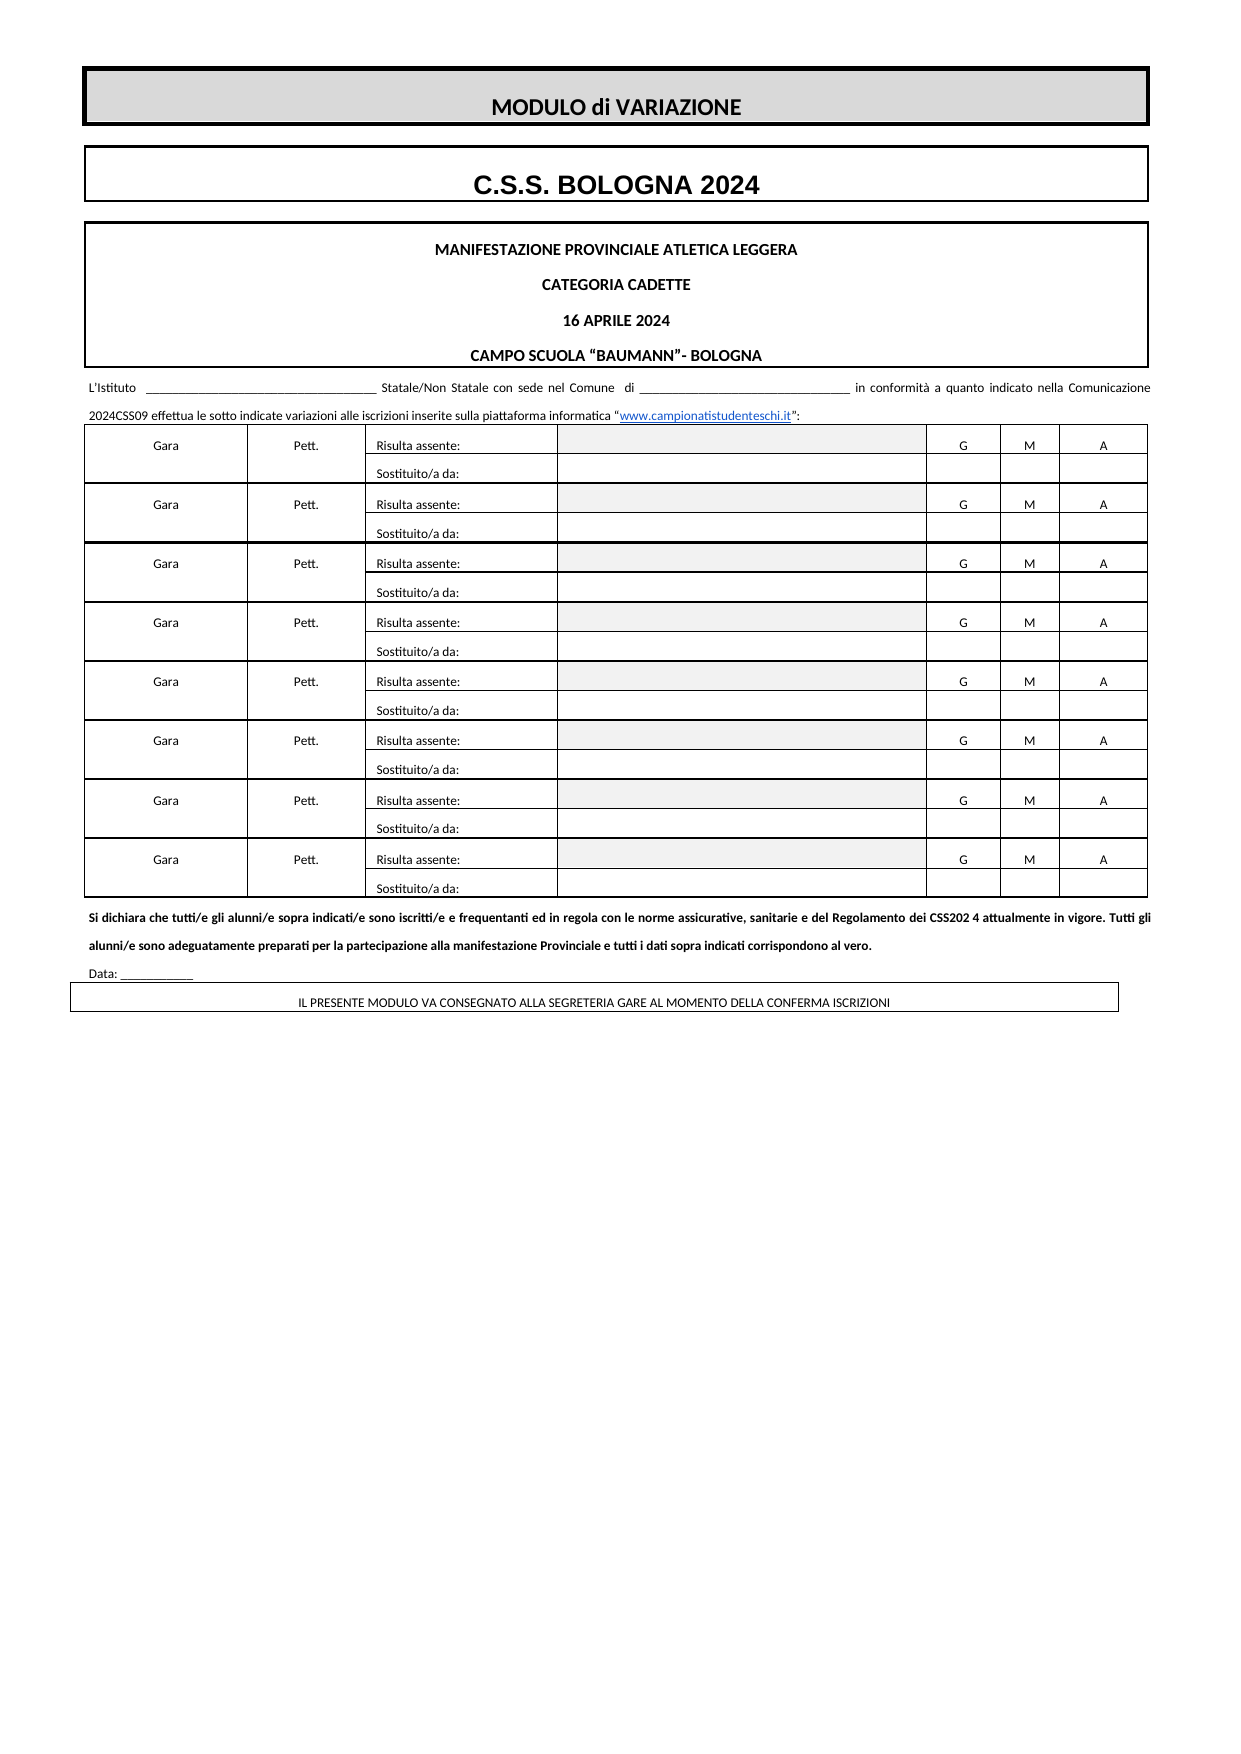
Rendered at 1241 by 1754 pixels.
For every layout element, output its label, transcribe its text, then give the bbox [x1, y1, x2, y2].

table_header A [1060, 662, 1147, 690]
table_header M [1001, 839, 1059, 867]
table_header A [1060, 544, 1147, 571]
table_header G [927, 839, 1000, 867]
table_header M [1001, 662, 1059, 690]
table_cell Sostituito/a da: [366, 691, 557, 719]
table_header Gara [85, 425, 247, 482]
table_header G [927, 780, 1000, 808]
table_header G [927, 484, 1000, 512]
table_header Pett. [248, 425, 365, 453]
table_cell [1001, 869, 1059, 896]
table_header M [1001, 721, 1059, 749]
table_header Risulta assente: [366, 780, 557, 808]
table_cell [1060, 632, 1147, 660]
table_cell [927, 691, 1000, 719]
table_cell [248, 749, 365, 778]
table_header Gara [85, 484, 247, 541]
table_cell [1001, 454, 1059, 482]
table_header Risulta assente: [366, 603, 557, 631]
table_cell Sostituito/a da: [366, 632, 557, 660]
table_header [558, 721, 926, 749]
table_header C.S.S. BOLOGNA 2024 [86, 148, 1147, 200]
table_cell [927, 869, 1000, 896]
table_cell [1001, 691, 1059, 719]
table_header [558, 780, 926, 808]
table_cell [927, 750, 1000, 778]
table_cell [927, 632, 1000, 660]
table_cell [248, 690, 365, 719]
table_cell [1060, 869, 1147, 896]
table_header [558, 484, 926, 512]
table_header Gara [85, 780, 247, 837]
table_header M [1001, 484, 1059, 512]
table_cell Sostituito/a da: [366, 750, 557, 778]
table_header M [1001, 603, 1059, 631]
table_header G [927, 721, 1000, 749]
table_cell Sostituito/a da: [366, 809, 557, 837]
table_header Risulta assente: [366, 721, 557, 749]
table_header MANIFESTAZIONE PROVINCIALE ATLETICA LEGGERA CATEGORIA CADETTE 16 APRILE 2024 CAMPO SCUOLA “BAUMANN”- BOLOGNA [86, 224, 1147, 366]
table_cell Sostituito/a da: [366, 869, 557, 896]
table_header G [927, 603, 1000, 631]
table_header MODULO di VARIAZIONE [87, 71, 1146, 121]
text Si dichiara che tutti/e gli alunni/e sopra indicati/e sono iscritti/e e frequentanti ed in regola con le norme assicurative, sanitarie e del Regolamento dei CSS2024 attualmente in vigore. Tutti gli alunni/e sono adeguatamente preparati per la partecipazione alla manifestazione Provinciale e tutti i dati sopra indicati corrispondono al vero. [88, 898, 1152, 954]
table_cell [558, 513, 926, 541]
table_cell [1001, 632, 1059, 660]
table_header Gara [85, 544, 247, 601]
table_cell [248, 453, 365, 482]
table_header Pett. [248, 839, 365, 867]
text L’Istituto ___________________________________ Statale/Non Statale con sede nel Comune di ________________________________ in conformità a quanto indicato nella Comunicazione 2024CSS09 effettua le sotto indicate variazioni alle iscrizioni inserite sulla piattaforma informatica “www.campionatistudenteschi.it”: [88, 368, 1152, 424]
table_cell [558, 691, 926, 719]
table_cell Sostituito/a da: [366, 454, 557, 482]
table_cell [927, 454, 1000, 482]
table_header Pett. [248, 721, 365, 749]
table_header Pett. [248, 484, 365, 512]
table_cell [1060, 809, 1147, 837]
table_header A [1060, 425, 1147, 453]
table_cell [1001, 573, 1059, 601]
table_header A [1060, 484, 1147, 512]
table_header Pett. [248, 544, 365, 571]
table_header A [1060, 721, 1147, 749]
table_header Gara [85, 839, 247, 896]
table_cell [1001, 513, 1059, 541]
table_header Risulta assente: [366, 662, 557, 690]
table_header Risulta assente: [366, 544, 557, 571]
table_header Risulta assente: [366, 839, 557, 867]
table_cell [248, 512, 365, 541]
table_cell [1060, 513, 1147, 541]
table_cell [558, 869, 926, 896]
table_header G [927, 425, 1000, 453]
table_header Gara [85, 721, 247, 778]
table_header [558, 839, 926, 867]
table_header M [1001, 544, 1059, 571]
table_header G [927, 544, 1000, 571]
table_header IL PRESENTE MODULO VA CONSEGNATO ALLA SEGRETERIA GARE AL MOMENTO DELLA CONFERMA ISCRIZIONI [71, 983, 1118, 1011]
table_header Risulta assente: [366, 484, 557, 512]
table_header Gara [85, 603, 247, 660]
table_header M [1001, 780, 1059, 808]
table_cell [1060, 691, 1147, 719]
table_cell [927, 809, 1000, 837]
table_cell [248, 571, 365, 601]
table_cell [248, 868, 365, 896]
table_cell [248, 808, 365, 837]
table_header Risulta assente: [366, 425, 557, 453]
table_cell [558, 632, 926, 660]
table_header A [1060, 839, 1147, 867]
table_header Pett. [248, 662, 365, 690]
table_cell [927, 573, 1000, 601]
table_cell [558, 809, 926, 837]
table_header M [1001, 425, 1059, 453]
table_header A [1060, 603, 1147, 631]
table_cell [1001, 809, 1059, 837]
table_header [558, 603, 926, 631]
table_cell [558, 454, 926, 482]
table_cell Sostituito/a da: [366, 573, 557, 601]
table_cell Sostituito/a da: [366, 513, 557, 541]
table_header Pett. [248, 780, 365, 808]
table_cell [1060, 573, 1147, 601]
table_header Gara [85, 662, 247, 719]
table_cell [558, 750, 926, 778]
table_header [558, 425, 926, 453]
table_header Pett. [248, 603, 365, 631]
table_cell [1060, 454, 1147, 482]
table_header [558, 662, 926, 690]
table_cell [1001, 750, 1059, 778]
table_cell [1060, 750, 1147, 778]
table_cell [248, 631, 365, 660]
table_header A [1060, 780, 1147, 808]
table_cell [927, 513, 1000, 541]
table_header G [927, 662, 1000, 690]
table_header [558, 544, 926, 571]
table_cell [558, 573, 926, 601]
text Data: ___________ [88, 954, 1152, 982]
